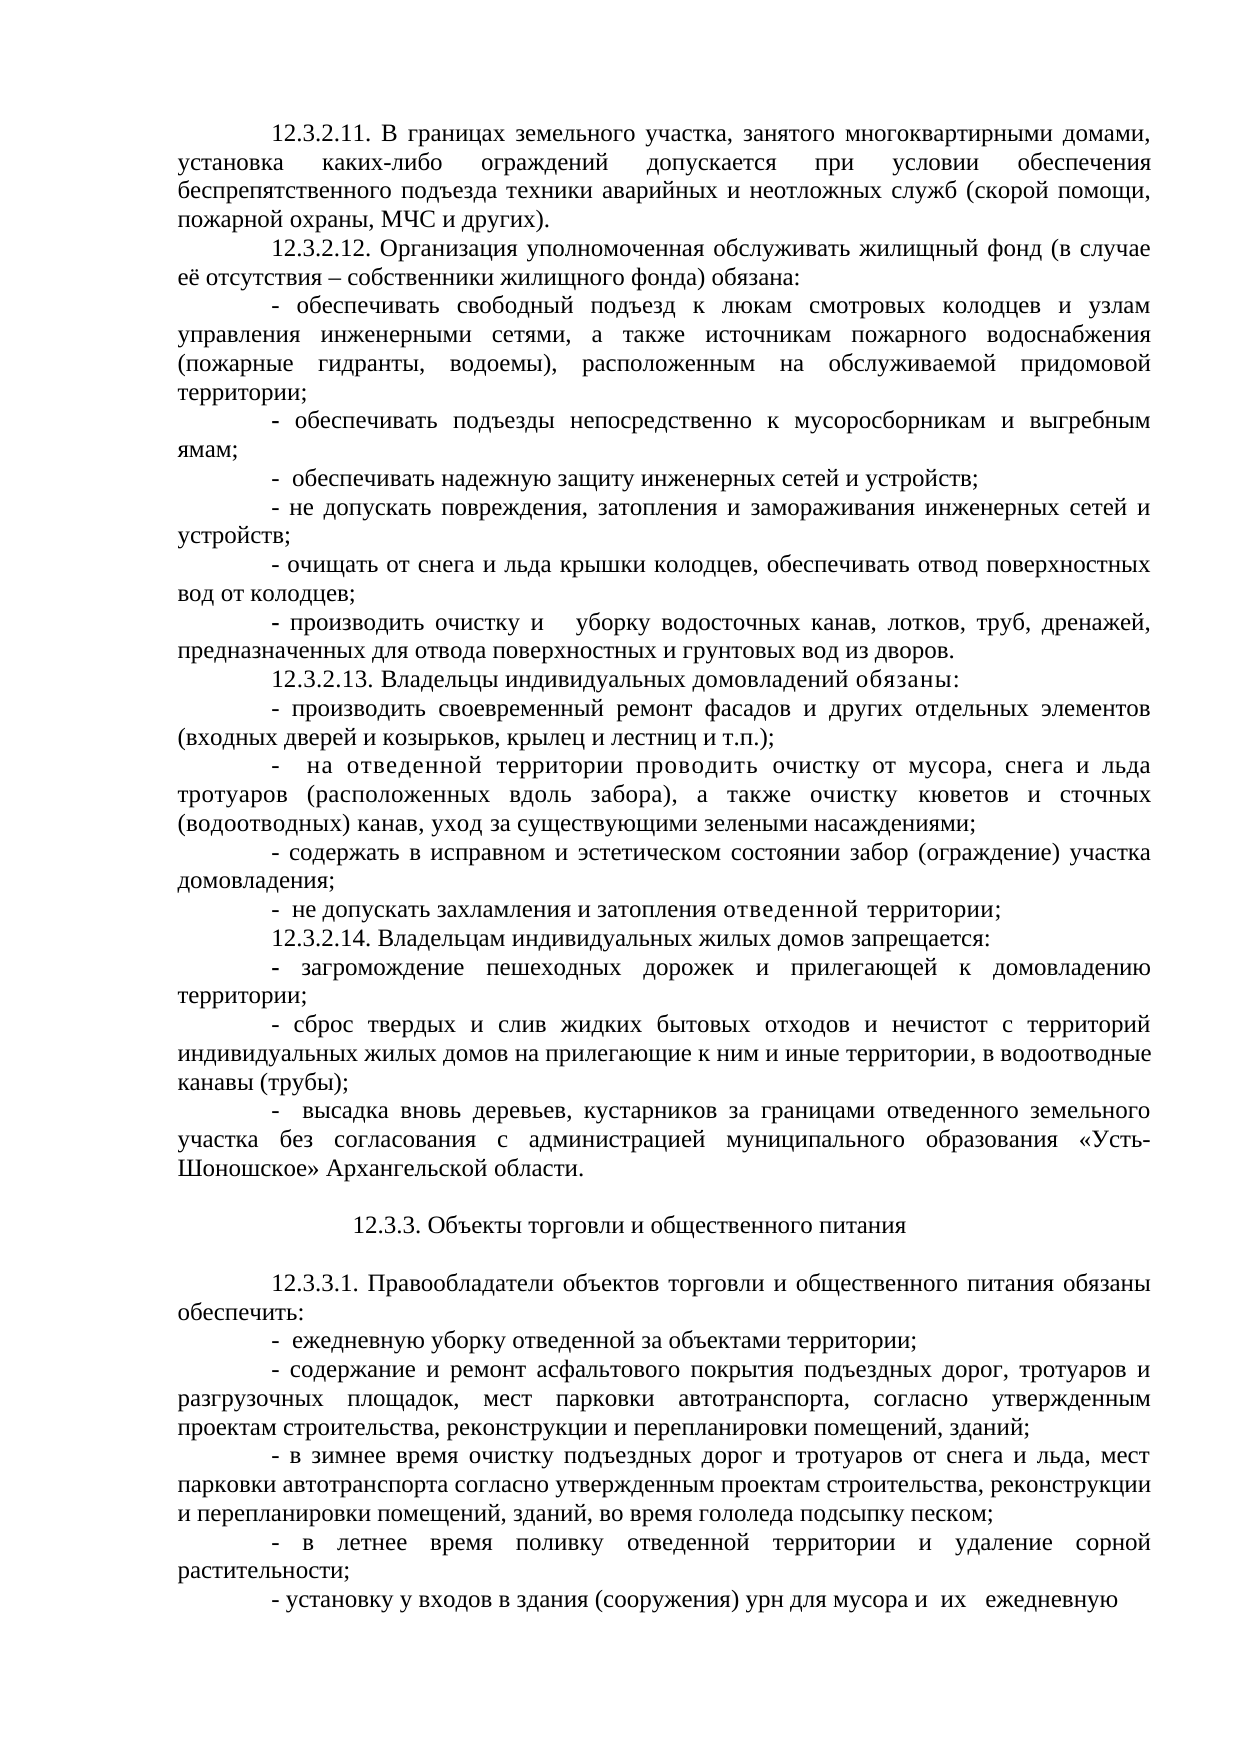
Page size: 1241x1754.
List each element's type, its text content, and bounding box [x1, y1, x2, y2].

text - обеспечивать надежную защиту инженерных сетей и устройств; [177, 463, 1152, 492]
text - загромождение пешеходных дорожек и прилегающей к домовладению территории; [177, 952, 1152, 1009]
text - в летнее время поливку отведенной территории и удаление сорной растительности; [177, 1527, 1152, 1584]
text - обеспечивать свободный подъезд к люкам смотровых колодцев и узлам управления инженерными сетями, а также источникам пожарного водоснабжения (пожарные гидранты, водоемы), расположенным на обслуживаемой придомовой территории; [177, 291, 1152, 406]
text 12.3.2.11. В границах земельного участка, занятого многоквартирными домами, установка каких-либо ограждений допускается при условии обеспечения беспрепятственного подъезда техники аварийных и неотложных служб (скорой помощи, пожарной охраны, МЧС и других). [177, 118, 1152, 233]
text - ежедневную уборку отведенной за объектами территории; [177, 1326, 1152, 1354]
text - сброс твердых и слив жидких бытовых отходов и нечистот с территорий индивидуальных жилых домов на прилегающие к ним и иные территории, в водоотводные канавы (трубы); [177, 1009, 1152, 1096]
text - не допускать повреждения, затопления и замораживания инженерных сетей и устройств; [177, 492, 1152, 549]
text 12.3.3. Объекты торговли и общественного питания [177, 1211, 1152, 1239]
text - установку у входов в здания (сооружения) урн для мусора и их ежедневную [177, 1584, 1152, 1613]
text - высадка вновь деревьев, кустарников за границами отведенного земельного участка без согласования с администрацией муниципального образования «Усть-Шоношское» Архангельской области. [177, 1096, 1152, 1182]
text - очищать от снега и льда крышки колодцев, обеспечивать отвод поверхностных вод от колодцев; [177, 549, 1152, 607]
text - в зимнее время очистку подъездных дорог и тротуаров от снега и льда, мест парковки автотранспорта согласно утвержденным проектам строительства, реконструкции и перепланировки помещений, зданий, во время гололеда подсыпку песком; [177, 1441, 1152, 1527]
text - не допускать захламления и затопления отведенной территории; [177, 894, 1152, 923]
text 12.3.3.1. Правообладатели объектов торговли и общественного питания обязаны обеспечить: [177, 1268, 1152, 1326]
text 12.3.2.14. Владельцам индивидуальных жилых домов запрещается: [177, 923, 1152, 952]
text - содержать в исправном и эстетическом состоянии забор (ограждение) участка домовладения; [177, 837, 1152, 894]
text - обеспечивать подъезды непосредственно к мусоросборникам и выгребным ямам; [177, 406, 1152, 463]
text - производить очистку и уборку водосточных канав, лотков, труб, дренажей, предназначенных для отвода поверхностных и грунтовых вод из дворов. [177, 607, 1152, 664]
text 12.3.2.12. Организация уполномоченная обслуживать жилищный фонд (в случае её отсутствия – собственники жилищного фонда) обязана: [177, 233, 1152, 291]
text 12.3.2.13. Владельцы индивидуальных домовладений обязаны: [177, 664, 1152, 693]
text - содержание и ремонт асфальтового покрытия подъездных дорог, тротуаров и разгрузочных площадок, мест парковки автотранспорта, согласно утвержденным проектам строительства, реконструкции и перепланировки помещений, зданий; [177, 1354, 1152, 1441]
text - на отведенной территории проводить очистку от мусора, снега и льда тротуаров (расположенных вдоль забора), а также очистку кюветов и сточных (водоотводных) канав, уход за существующими зелеными насаждениями; [177, 751, 1152, 837]
text - производить своевременный ремонт фасадов и других отдельных элементов (входных дверей и козырьков, крылец и лестниц и т.п.); [177, 693, 1152, 751]
